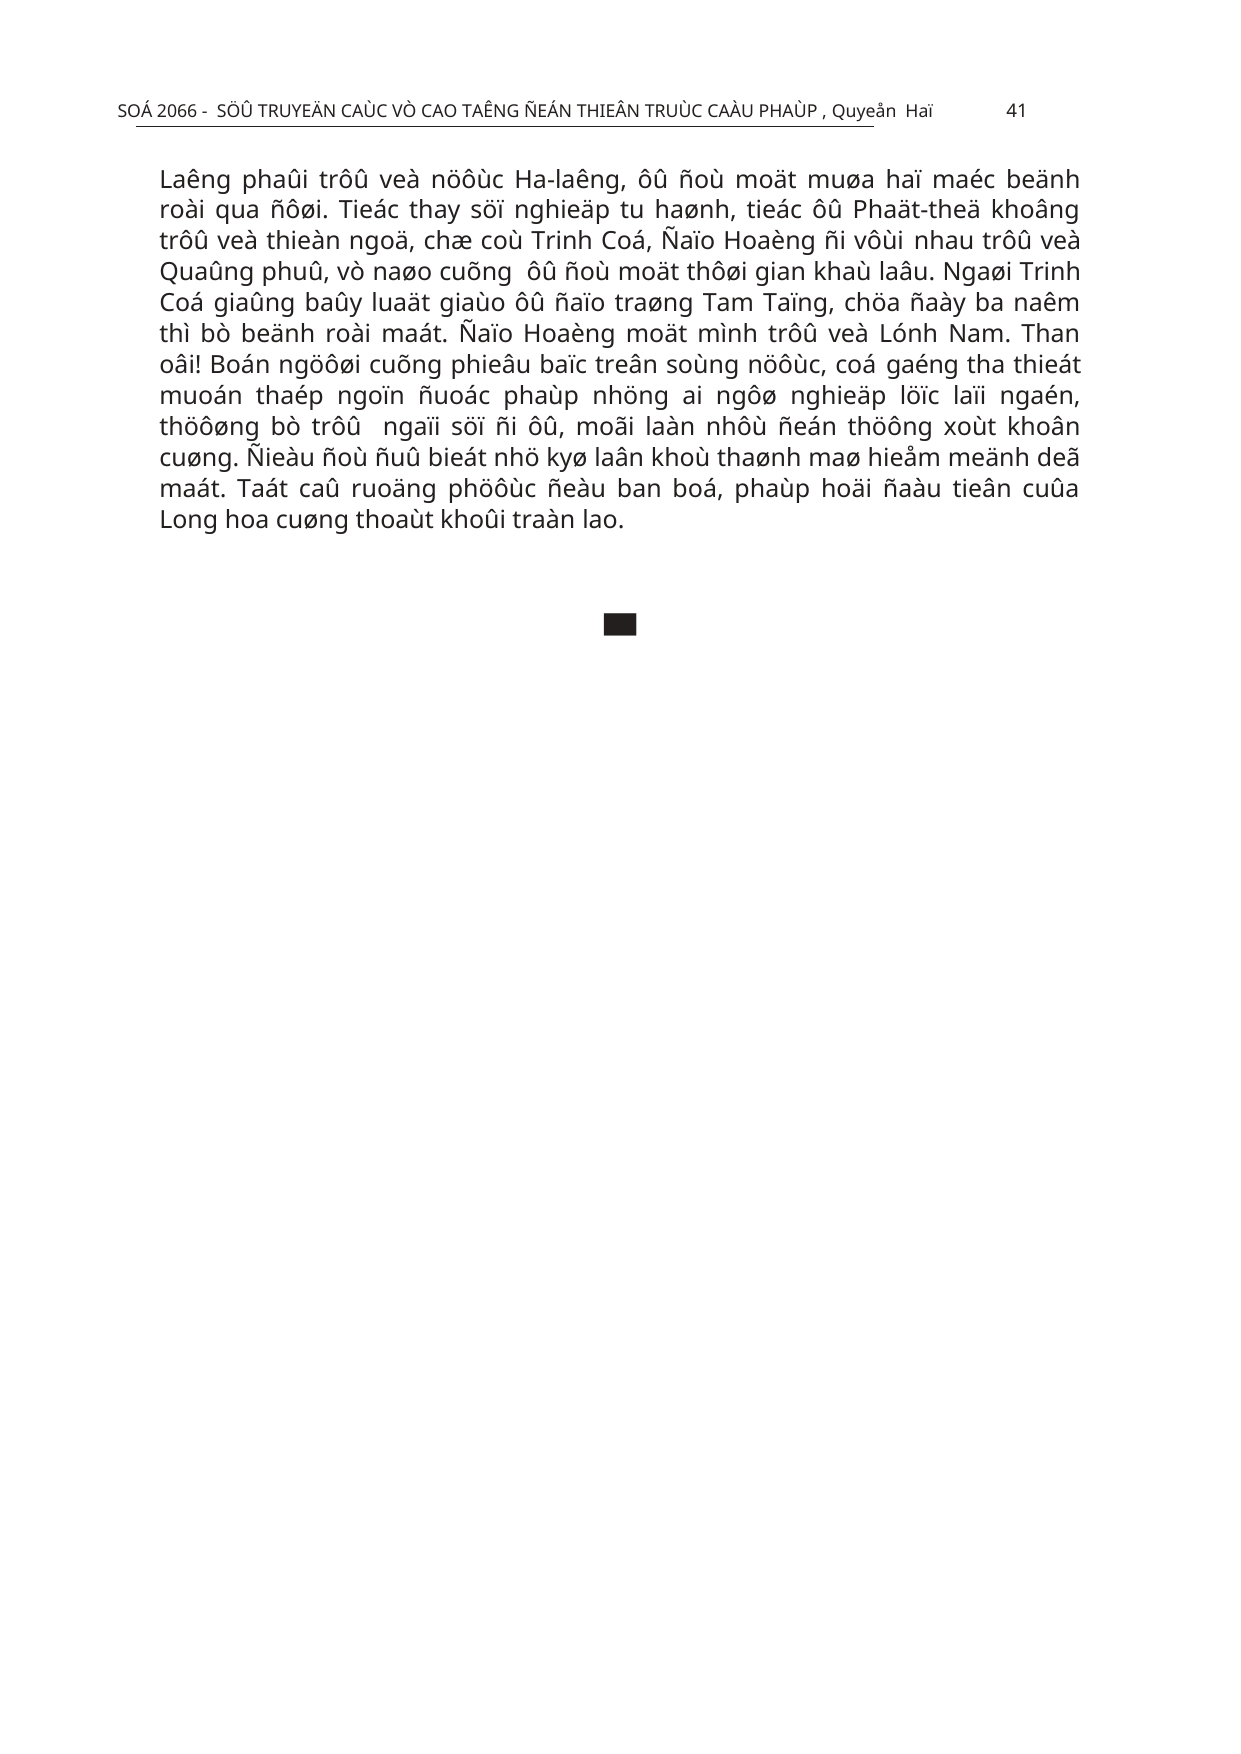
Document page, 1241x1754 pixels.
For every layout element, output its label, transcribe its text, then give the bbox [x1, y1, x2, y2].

text Laêng phaûi trôû veà nöôùc Ha-laêng, ôû ñoù moät muøa haï maéc beänh roài qua ñôøi. Tieác thay söï nghieäp tu haønh, tieác ôû Phaät-theä khoâng trôû veà thieàn ngoä, chæ coù Trinh Coá, Ñaïo Hoaèng ñi vôùi nhau trôû veà Quaûng phuû, vò naøo cuõng ôû ñoù moät thôøi gian khaù laâu. Ngaøi Trinh Coá giaûng baûy luaät giaùo ôû ñaïo traøng Tam Taïng, chöa ñaày ba naêm thì bò beänh roài maát. Ñaïo Hoaèng moät mình trôû veà Lónh Nam. Than oâi! Boán ngöôøi cuõng phieâu baïc treân soùng nöôùc, coá gaéng tha thieát muoán thaép ngoïn ñuoác phaùp nhöng ai ngôø nghieäp löïc laïi ngaén, thöôøng bò trôû ngaïi söï ñi ôû, moãi laàn nhôù ñeán thöông xoùt khoân cuøng. Ñieàu ñoù ñuû bieát nhö kyø laân khoù thaønh maø hieåm meänh deã maát. Taát caû ruoäng phöôùc ñeàu ban boá, phaùp hoäi ñaàu tieân cuûa Long hoa cuøng thoaùt khoûi traàn lao. [159, 163, 1081, 536]
text ■ [147, 602, 1092, 641]
text SOÁ 2066 - SÖÛ TRUYEÄN CAÙC VÒ CAO TAÊNG ÑEÁN THIEÂN TRUÙC CAÀU PHAÙP , Quyeån Haï 41 [117, 97, 1092, 123]
